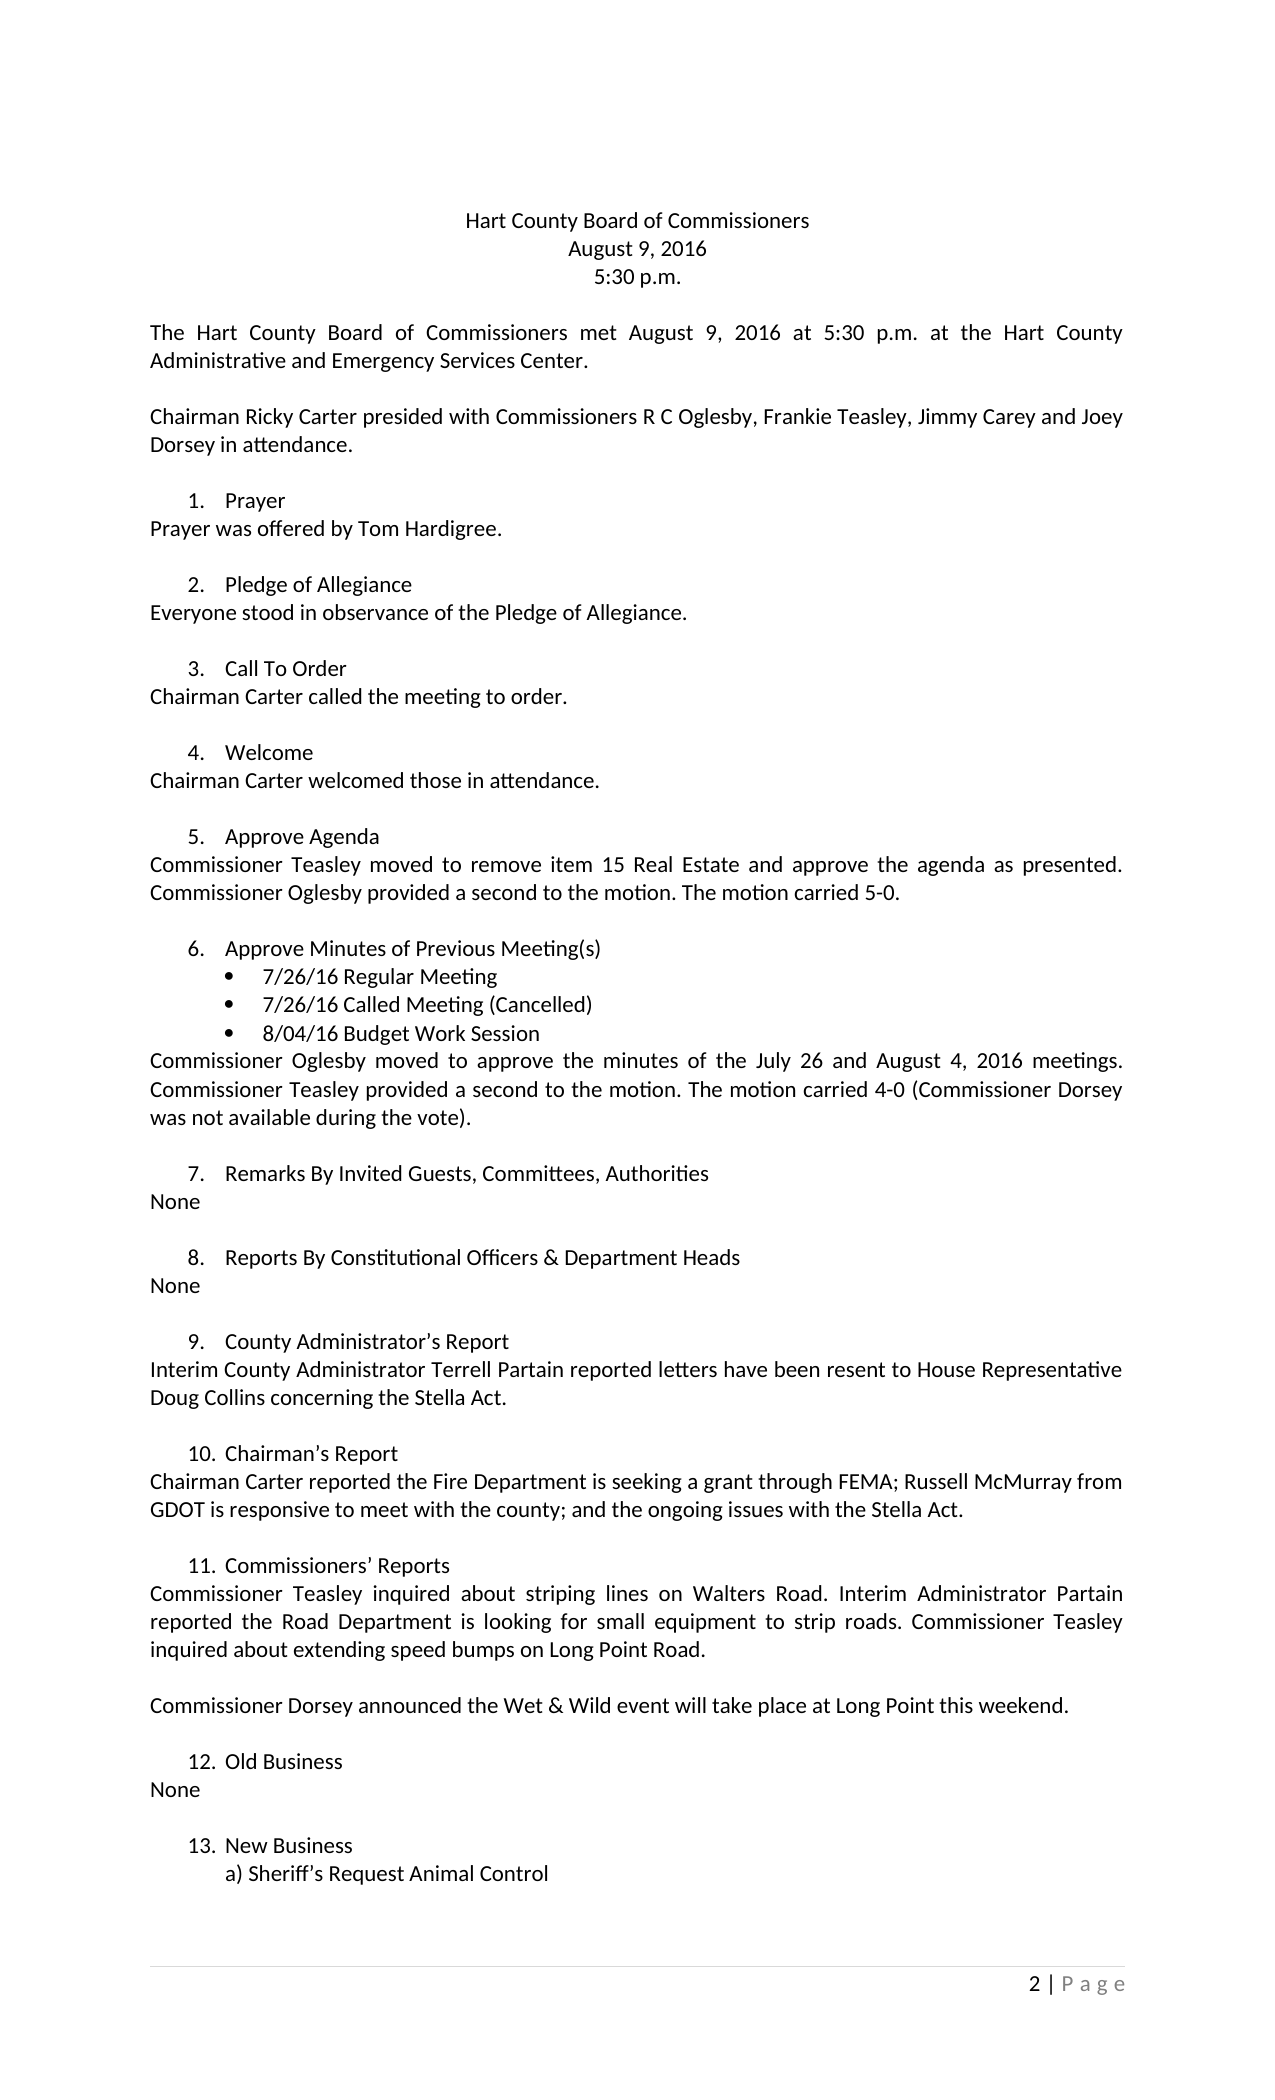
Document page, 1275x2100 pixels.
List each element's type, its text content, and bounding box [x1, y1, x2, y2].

text The Hart County Board of Commissioners met August 9, 2016 at 5:30 p.m. at the Hart County Administrative and . [150, 318, 1125, 374]
list 8/04/16 Budget Work Session [225, 1019, 1125, 1047]
text Hart of Commissioners [150, 206, 1125, 234]
text None [150, 1775, 1125, 1803]
list 7/26/16 Regular Meeting [225, 963, 1125, 991]
list Approve Minutes of Previous Meeting(s) [187, 934, 1125, 963]
list ’s Report [187, 1327, 1125, 1355]
text Commissioner Oglesby moved to approve the minutes of the July 26 and August 4, 2016 meetings. Commissioner Teasley provided a second to the motion. The motion carried 4-0 (Commissioner Dorsey was not available during the vote). [150, 1047, 1125, 1131]
text Prayer was offered by Tom Hardigree. [150, 514, 1125, 542]
list Old Business [187, 1747, 1125, 1775]
text Chairman Ricky Carter presided with Commissioners R C Oglesby, Frankie Teasley, Jimmy Carey and Joey Dorsey in attendance. [150, 402, 1125, 458]
list Chairman’s Report [187, 1439, 1125, 1467]
list 7/26/16 Called Meeting (Cancelled) [225, 991, 1125, 1019]
list Call To Order [187, 654, 1125, 682]
text None [150, 1271, 1125, 1299]
list Commissioners’ Reports [187, 1551, 1125, 1579]
text Commissioner Teasley inquired about striping lines on . Interim Administrator Partain reported the Road Department is looking for small equipment to strip roads. Commissioner Teasley inquired about extending speed bumps on . [150, 1579, 1125, 1663]
text Chairman Carter called the meeting to order. [150, 682, 1125, 710]
list Approve Agenda [187, 822, 1125, 851]
list Reports By Constitutional Officers & Department Heads [187, 1243, 1125, 1271]
text 5:30 p.m. [150, 262, 1125, 290]
text Commissioner Dorsey announced the Wet & Wild event will take place at Long Point this weekend. [150, 1691, 1125, 1719]
text None [150, 1187, 1125, 1215]
text Everyone stood in observance of the Pledge of Allegiance. [150, 598, 1125, 626]
list New Business [187, 1831, 1125, 1859]
list Remarks By Invited Guests, Committees, Authorities [187, 1159, 1125, 1187]
text Chairman Carter reported the Fire Department is seeking a grant through FEMA; Russell McMurray from GDOT is responsive to meet with the county; and the ongoing issues with the Stella Act. [150, 1467, 1125, 1523]
list Pledge of Allegiance [187, 570, 1125, 598]
list Prayer [187, 486, 1125, 514]
list Welcome [187, 738, 1125, 766]
text Administrator Terrell Partain reported letters have been resent to House Representative Doug Collins concerning the Stella Act. [150, 1355, 1125, 1411]
text Chairman Carter welcomed those in attendance. [150, 766, 1125, 794]
text Commissioner Teasley moved to remove item 15 Real Estate and approve the agenda as presented. Commissioner Oglesby provided a second to the motion. The motion carried 5-0. [150, 851, 1125, 907]
text August 9, 2016 [150, 234, 1125, 262]
list a) Sheriff’s Request Animal Control [225, 1859, 1125, 1887]
